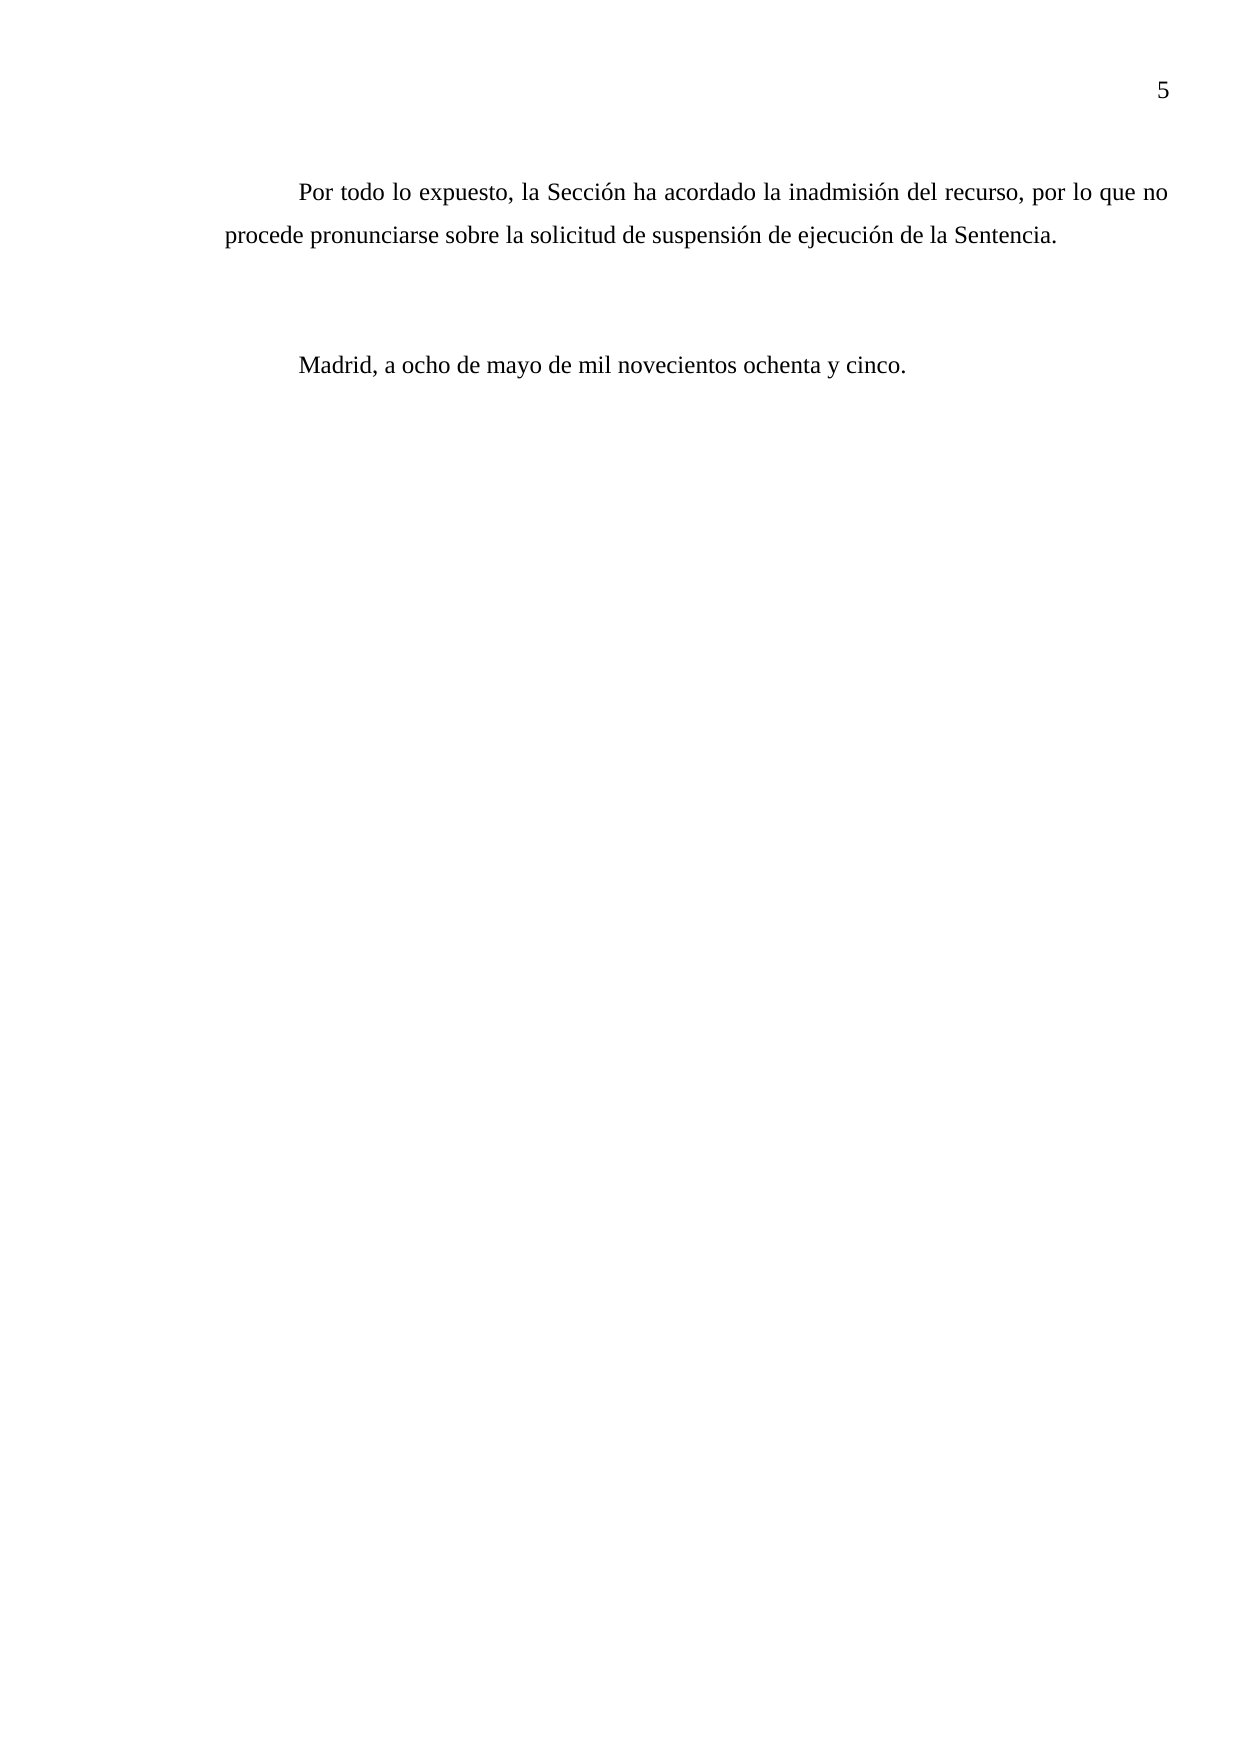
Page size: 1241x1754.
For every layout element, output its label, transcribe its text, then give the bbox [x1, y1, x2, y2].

text Por todo lo expuesto, la Sección ha acordado la inadmisión del recurso, por lo que no procede pronunciarse sobre la solicitud de suspensión de ejecución de la Sentencia. [224, 177, 1169, 249]
text Madrid, a ocho de mayo de mil novecientos ochenta y cinco. [224, 350, 1169, 378]
